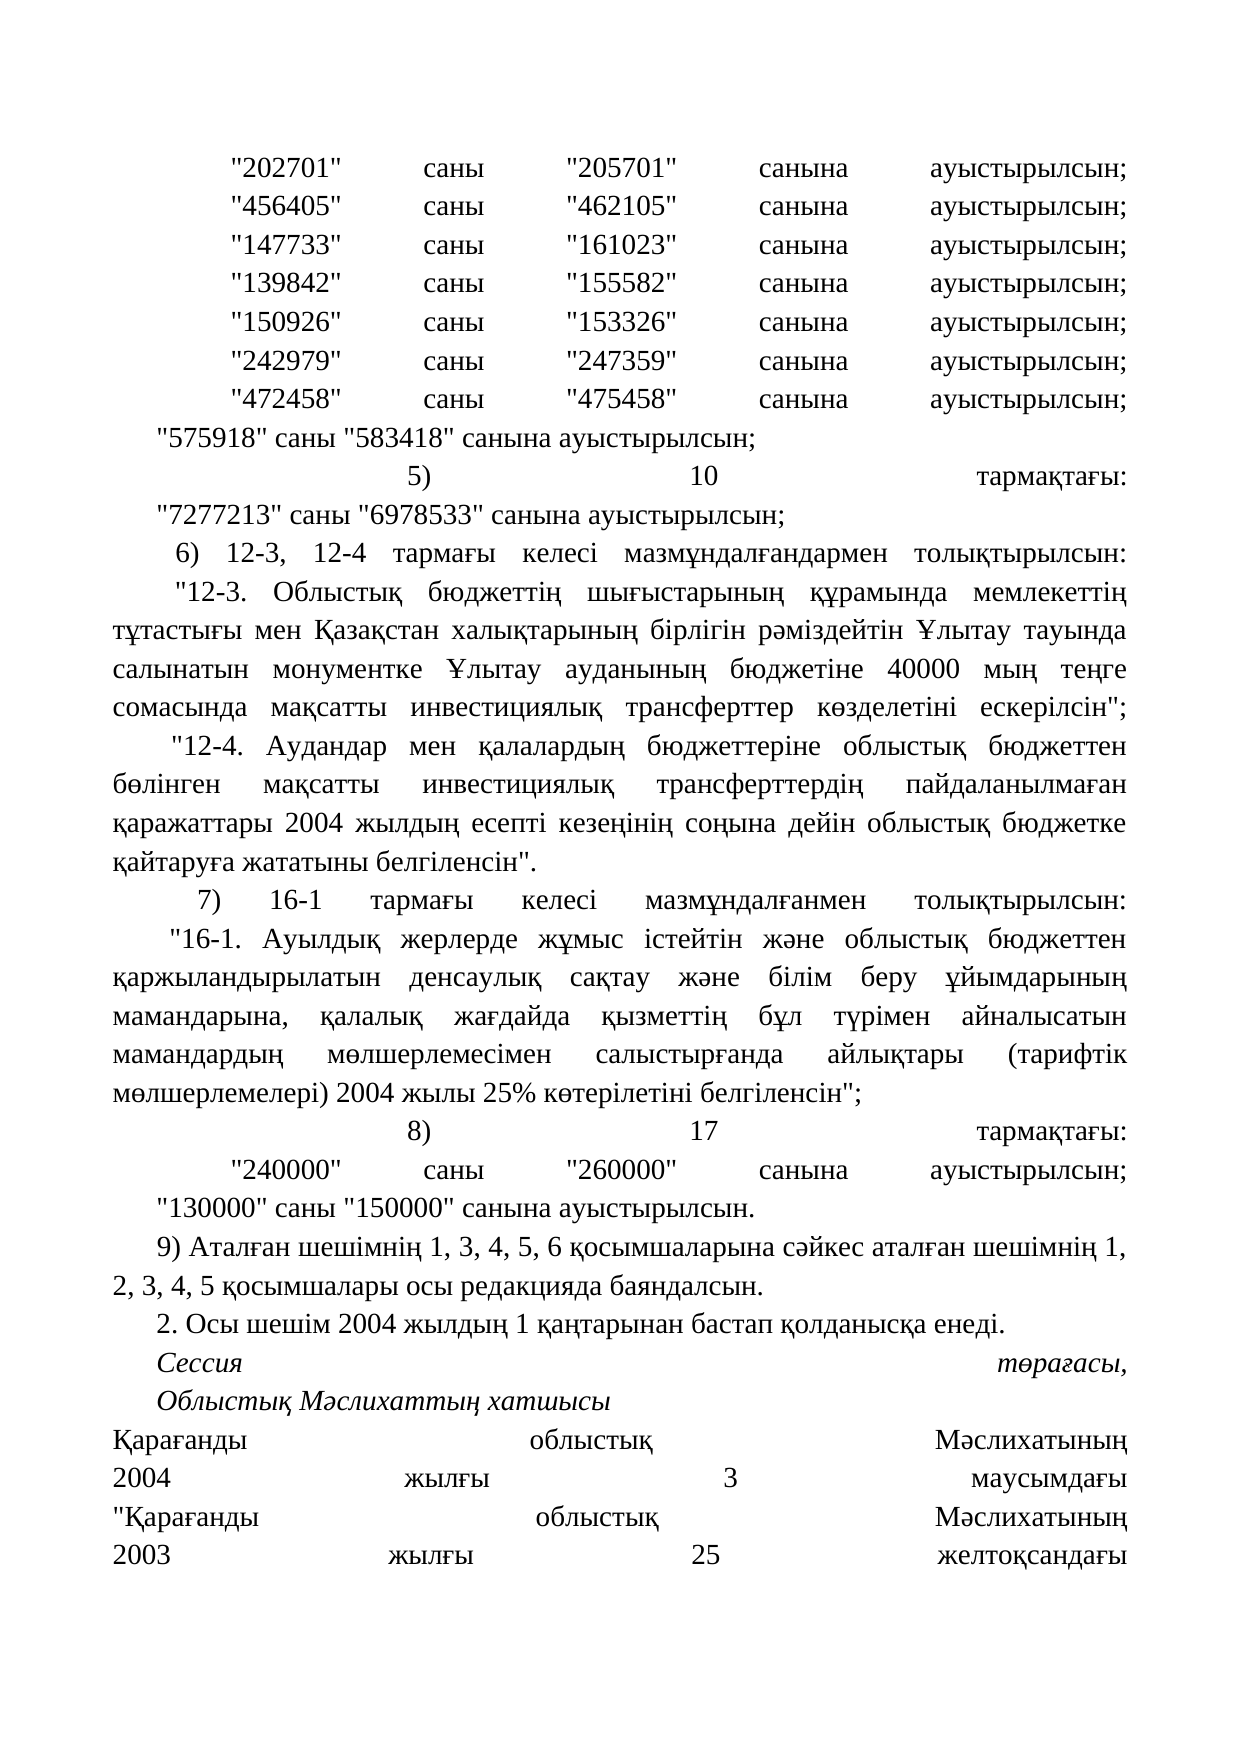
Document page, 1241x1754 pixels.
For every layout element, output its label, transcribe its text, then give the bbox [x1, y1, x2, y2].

text 6) 12-3, 12-4 тармағы келесі мазмұндалғандармен толықтырылсын: "12-3. Облыстық бюджеттің шығыстарының құрамында мемлекеттің тұтастығы мен Қазақстан халықтарының бірлігін рәміздейтін Ұлытау тауында салынатын монументке Ұлытау ауданының бюджетіне 40000 мың теңге сомасында мақсатты инвестициялық трансферттер көзделетіні ескерілсін"; "12-4. Аудандар мен қалалардың бюджеттеріне облыстық бюджеттен бөлінген мақсатты инвестициялық трансферттердің пайдаланылмаған қаражаттары 2004 жылдың есепті кезеңінің соңына дейін облыстық бюджетке қайтаруға жататыны белгіленсін". [112, 535, 1128, 877]
text 5) 10 тармақтағы: "7277213" саны "6978533" санына ауыстырылсын; [112, 458, 1128, 530]
text 2. Осы шешім 2004 жылдың 1 қаңтарынан бастап қолданысқа енеді. [112, 1306, 1128, 1340]
text Сессия төрағасы, Облыстық Мәслихаттың хатшысы [112, 1345, 1128, 1417]
text 8) 17 тармақтағы: "240000" саны "260000" санына ауыстырылсын; "130000" саны "150000" санына ауыстырылсын. [112, 1113, 1128, 1224]
text 9) Аталған шешімнің 1, 3, 4, 5, 6 қосымшаларына сәйкес аталған шешімнің 1, 2, 3, 4, 5 қосымшалары осы редакцияда баяндалсын. [112, 1229, 1128, 1301]
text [112, 1422, 1128, 1571]
text 7) 16-1 тармағы келесі мазмұндалғанмен толықтырылсын: "16-1. Ауылдық жерлерде жұмыс істейтін және облыстық бюджеттен қаржыландырылатын денсаулық сақтау және білім беру ұйымдарының мамандарына, қалалық жағдайда қызметтің бұл түрімен айналысатын мамандардың мөлшерлемесімен салыстырғанда айлықтары (тарифтік мөлшерлемелері) 2004 жылы 25% көтерілетіні белгіленсін"; [112, 882, 1128, 1108]
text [112, 150, 1128, 453]
